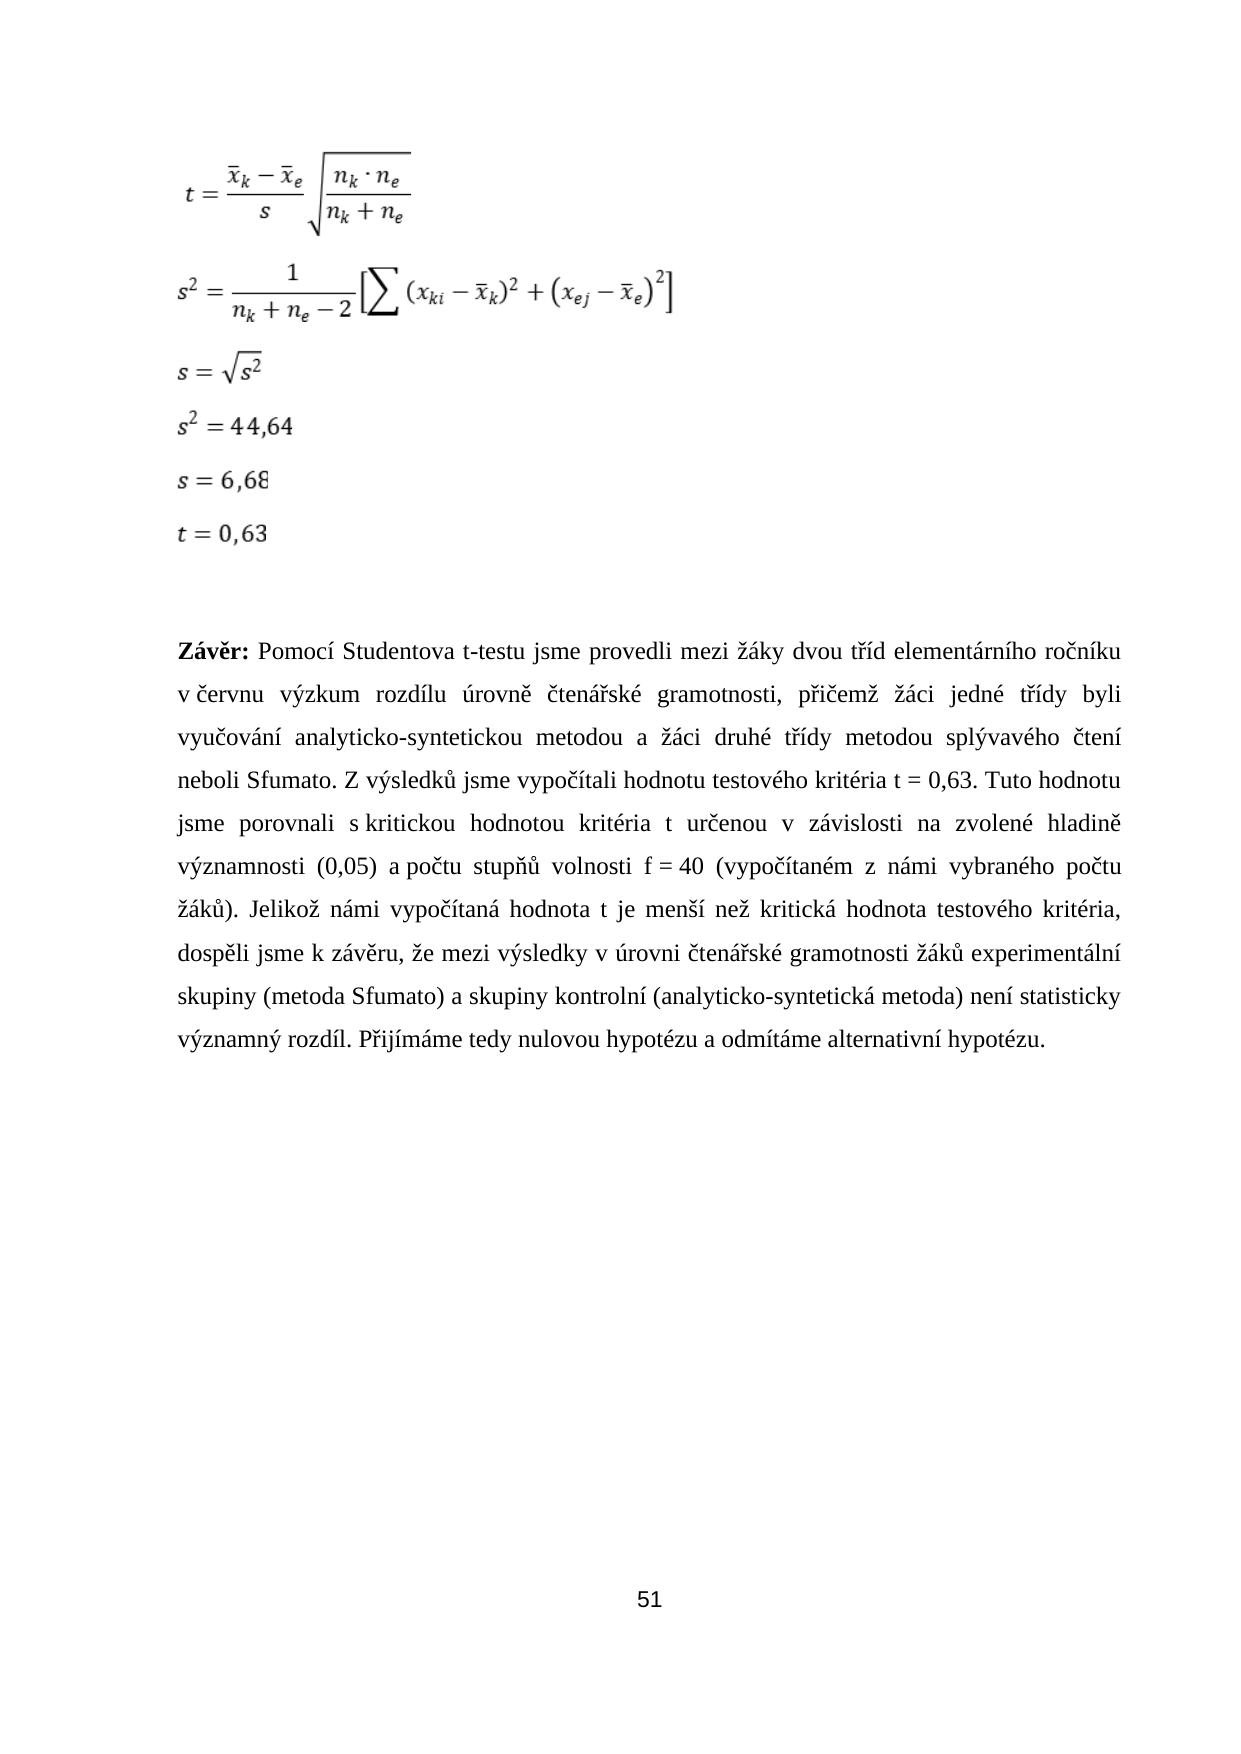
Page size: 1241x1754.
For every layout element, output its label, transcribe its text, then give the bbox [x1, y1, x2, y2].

picture [177, 517, 266, 547]
text Závěr: Pomocí Studentova t-testu jsme provedli mezi žáky dvou tříd elementárního ročníku v červnu výzkum rozdílu úrovně čtenářské gramotnosti, přičemž žáci jedné třídy byli vyučování analyticko-syntetickou metodou a žáci druhé třídy metodou splývavého čtení neboli Sfumato. Z výsledků jsme vypočítali hodnotu testového kritéria t = 0,63. Tuto hodnotu jsme porovnali s kritickou hodnotou kritéria t určenou v závislosti na zvolené hladině významnosti (0,05) a počtu stupňů volnosti f = 40 (vypočítaném z námi vybraného počtu žáků). Jelikož námi vypočítaná hodnota t je menší než kritická hodnota testového kritéria, dospěli jsme k závěru, že mezi výsledky v úrovni čtenářské gramotnosti žáků experimentální skupiny (metoda Sfumato) a skupiny kontrolní (analyticko-syntetická metoda) není statisticky významný rozdíl. Přijímáme tedy nulovou hypotézu a odmítáme alternativní hypotézu. [177, 636, 1122, 1053]
picture [177, 147, 412, 236]
picture [177, 346, 262, 385]
picture [177, 463, 268, 494]
picture [177, 408, 293, 440]
picture [177, 260, 674, 322]
